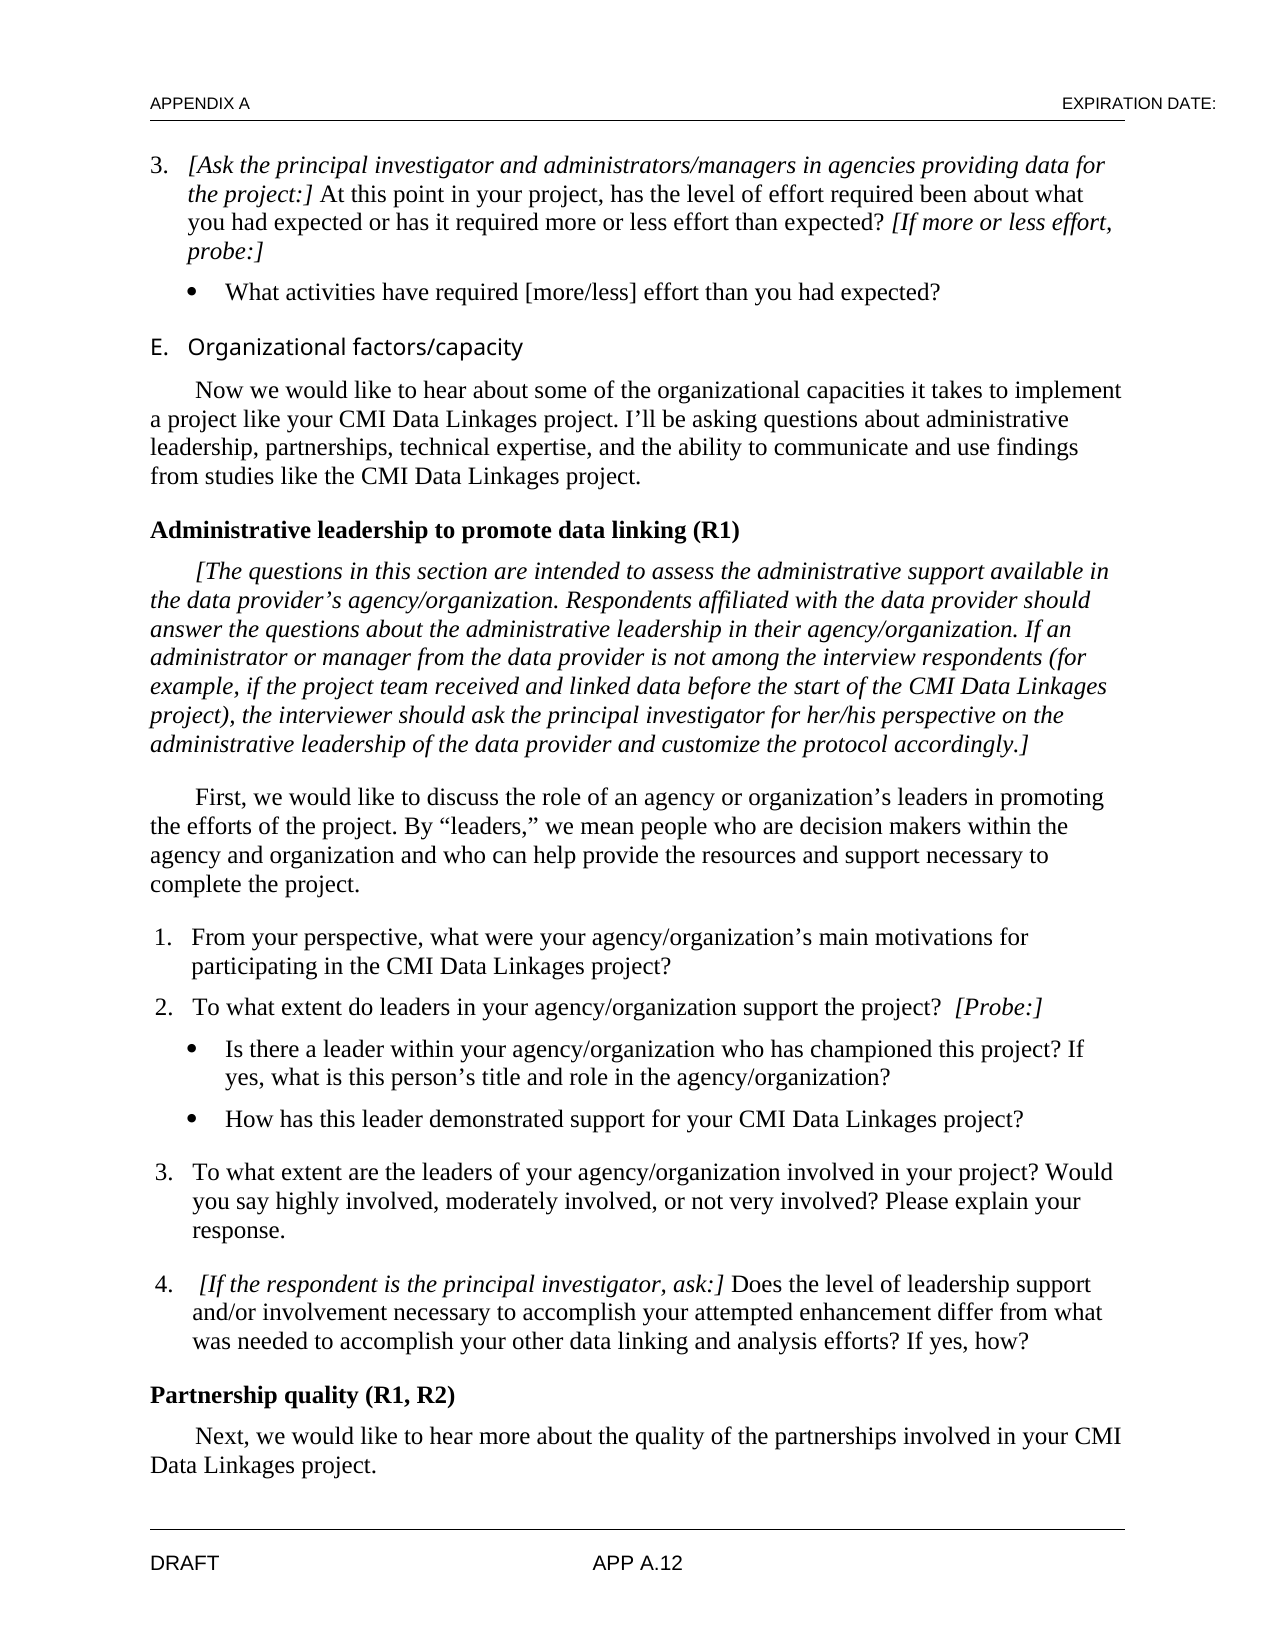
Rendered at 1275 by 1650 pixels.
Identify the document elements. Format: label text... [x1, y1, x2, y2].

list What activities have required [more/less] effort than you had expected? [187, 277, 1125, 306]
text Partnership quality (R1, R2) [150, 1380, 1125, 1409]
list To what extent are the leaders of your agency/organization involved in your project? Would you say highly involved, moderately involved, or not very involved? Please explain your response. [154, 1157, 1125, 1244]
text [The questions in this section are intended to assess the administrative support available in the data provider’s agency/organization. Respondents affiliated with the data provider should answer the questions about the administrative leadership in their agency/organization. If an administrator or manager from the data provider is not among the interview respondents (for example, if the project team received and linked data before the start of the CMI Data Linkages project), the interviewer should ask the principal investigator for her/his perspective on the administrative leadership of the data provider and customize the protocol accordingly.] [150, 556, 1125, 757]
list From your perspective, what were your agency/organization’s main motivations for participating in the CMI Data Linkages project? [154, 922, 1125, 980]
text First, we would like to discuss the role of an agency or organization’s leaders in promoting the efforts of the project. By “leaders,” we mean people who are decision makers within the agency and organization and who can help provide the resources and support necessary to complete the project. [150, 782, 1125, 897]
list Organizational factors/capacity [150, 331, 1125, 362]
list To what extent do leaders in your agency/organization support the project? [Probe:] [154, 992, 1125, 1021]
list Is there a leader within your agency/organization who has championed this project? If yes, what is this person’s title and role in the agency/organization? [187, 1034, 1125, 1091]
text Now we would like to hear about some of the organizational capacities it takes to implement a project like your CMI Data Linkages project. I’ll be asking questions about administrative leadership, partnerships, technical expertise, and the ability to communicate and use findings from studies like the CMI Data Linkages project. [150, 375, 1125, 490]
text Administrative leadership to promote data linking (R1) [150, 515, 1125, 544]
list [Ask the principal investigator and administrators/managers in agencies providing data for the project:] At this point in your project, has the level of effort required been about what you had expected or has it required more or less effort than expected? [If more or less effort, probe:] [150, 150, 1125, 265]
list How has this leader demonstrated support for your CMI Data Linkages project? [187, 1104, 1125, 1132]
list [If the respondent is the principal investigator, ask:] Does the level of leadership support and/or involvement necessary to accomplish your attempted enhancement differ from what was needed to accomplish your other data linking and analysis efforts? If yes, how? [154, 1269, 1125, 1355]
text Next, we would like to hear more about the quality of the partnerships involved in your CMI Data Linkages project. [150, 1421, 1125, 1479]
